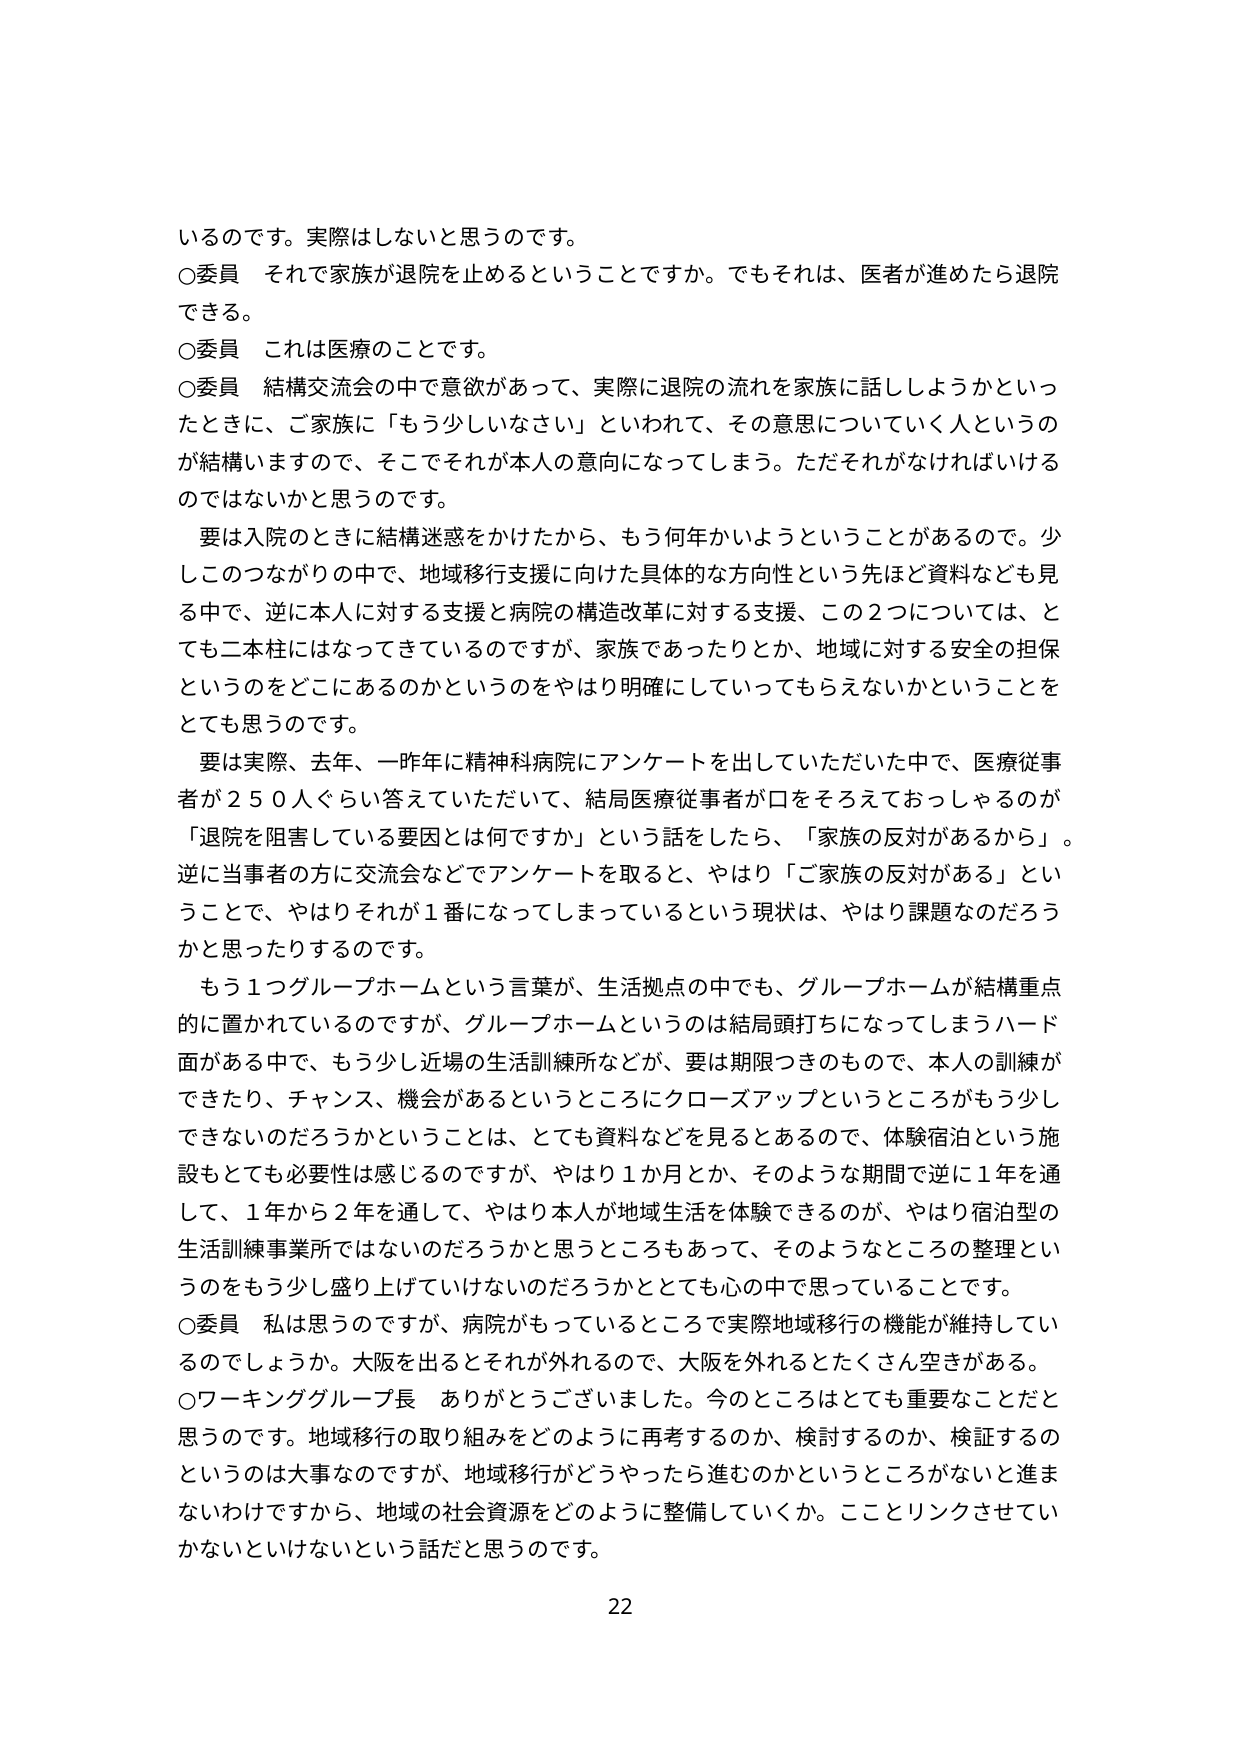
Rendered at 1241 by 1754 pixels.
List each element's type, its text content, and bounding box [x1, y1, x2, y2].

text ○委員 それで家族が退院を止めるということですか。でもそれは、医者が進めたら退院できる。 [177, 254, 1063, 329]
text ○委員 私は思うのですが、病院がもっているところで実際地域移行の機能が維持しているのでしょうか。大阪を出るとそれが外れるので、大阪を外れるとたくさん空きがある。 [177, 1304, 1063, 1379]
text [177, 217, 1063, 254]
text もう１つグループホームという言葉が、生活拠点の中でも、グループホームが結構重点的に置かれているのですが、グループホームというのは結局頭打ちになってしまうハード面がある中で、もう少し近場の生活訓練所などが、要は期限つきのもので、本人の訓練ができたり、チャンス、機会があるというところにクローズアップというところがもう少しできないのだろうかということは、とても資料などを見るとあるので、体験宿泊という施設もとても必要性は感じるのですが、やはり１か月とか、そのような期間で逆に１年を通して、１年から２年を通して、やはり本人が地域生活を体験できるのが、やはり宿泊型の生活訓練事業所ではないのだろうかと思うところもあって、そのようなところの整理というのをもう少し盛り上げていけないのだろうかととても心の中で思っていることです。 [177, 967, 1063, 1304]
text ○ワーキンググループ長 ありがとうございました。今のところはとても重要なことだと思うのです。地域移行の取り組みをどのように再考するのか、検討するのか、検証するのというのは大事なのですが、地域移行がどうやったら進むのかというところがないと進まないわけですから、地域の社会資源をどのように整備していくか。こことリンクさせていかないといけないという話だと思うのです。 [177, 1379, 1063, 1567]
text 要は入院のときに結構迷惑をかけたから、もう何年かいようということがあるので。少しこのつながりの中で、地域移行支援に向けた具体的な方向性という先ほど資料なども見る中で、逆に本人に対する支援と病院の構造改革に対する支援、この２つについては、とても二本柱にはなってきているのですが、家族であったりとか、地域に対する安全の担保というのをどこにあるのかというのをやはり明確にしていってもらえないかということをとても思うのです。 [177, 517, 1063, 742]
text 要は実際、去年、一昨年に精神科病院にアンケートを出していただいた中で、医療従事者が２５０人ぐらい答えていただいて、結局医療従事者が口をそろえておっしゃるのが「退院を阻害している要因とは何ですか」という話をしたら、「家族の反対があるから」。逆に当事者の方に交流会などでアンケートを取ると、やはり「ご家族の反対がある」ということで、やはりそれが１番になってしまっているという現状は、やはり課題なのだろうかと思ったりするのです。 [177, 742, 1063, 967]
text ○委員 結構交流会の中で意欲があって、実際に退院の流れを家族に話ししようかといったときに、ご家族に「もう少しいなさい」といわれて、その意思についていく人というのが結構いますので、そこでそれが本人の意向になってしまう。ただそれがなければいけるのではないかと思うのです。 [177, 367, 1063, 517]
text ○委員 これは医療のことです。 [177, 329, 1063, 367]
